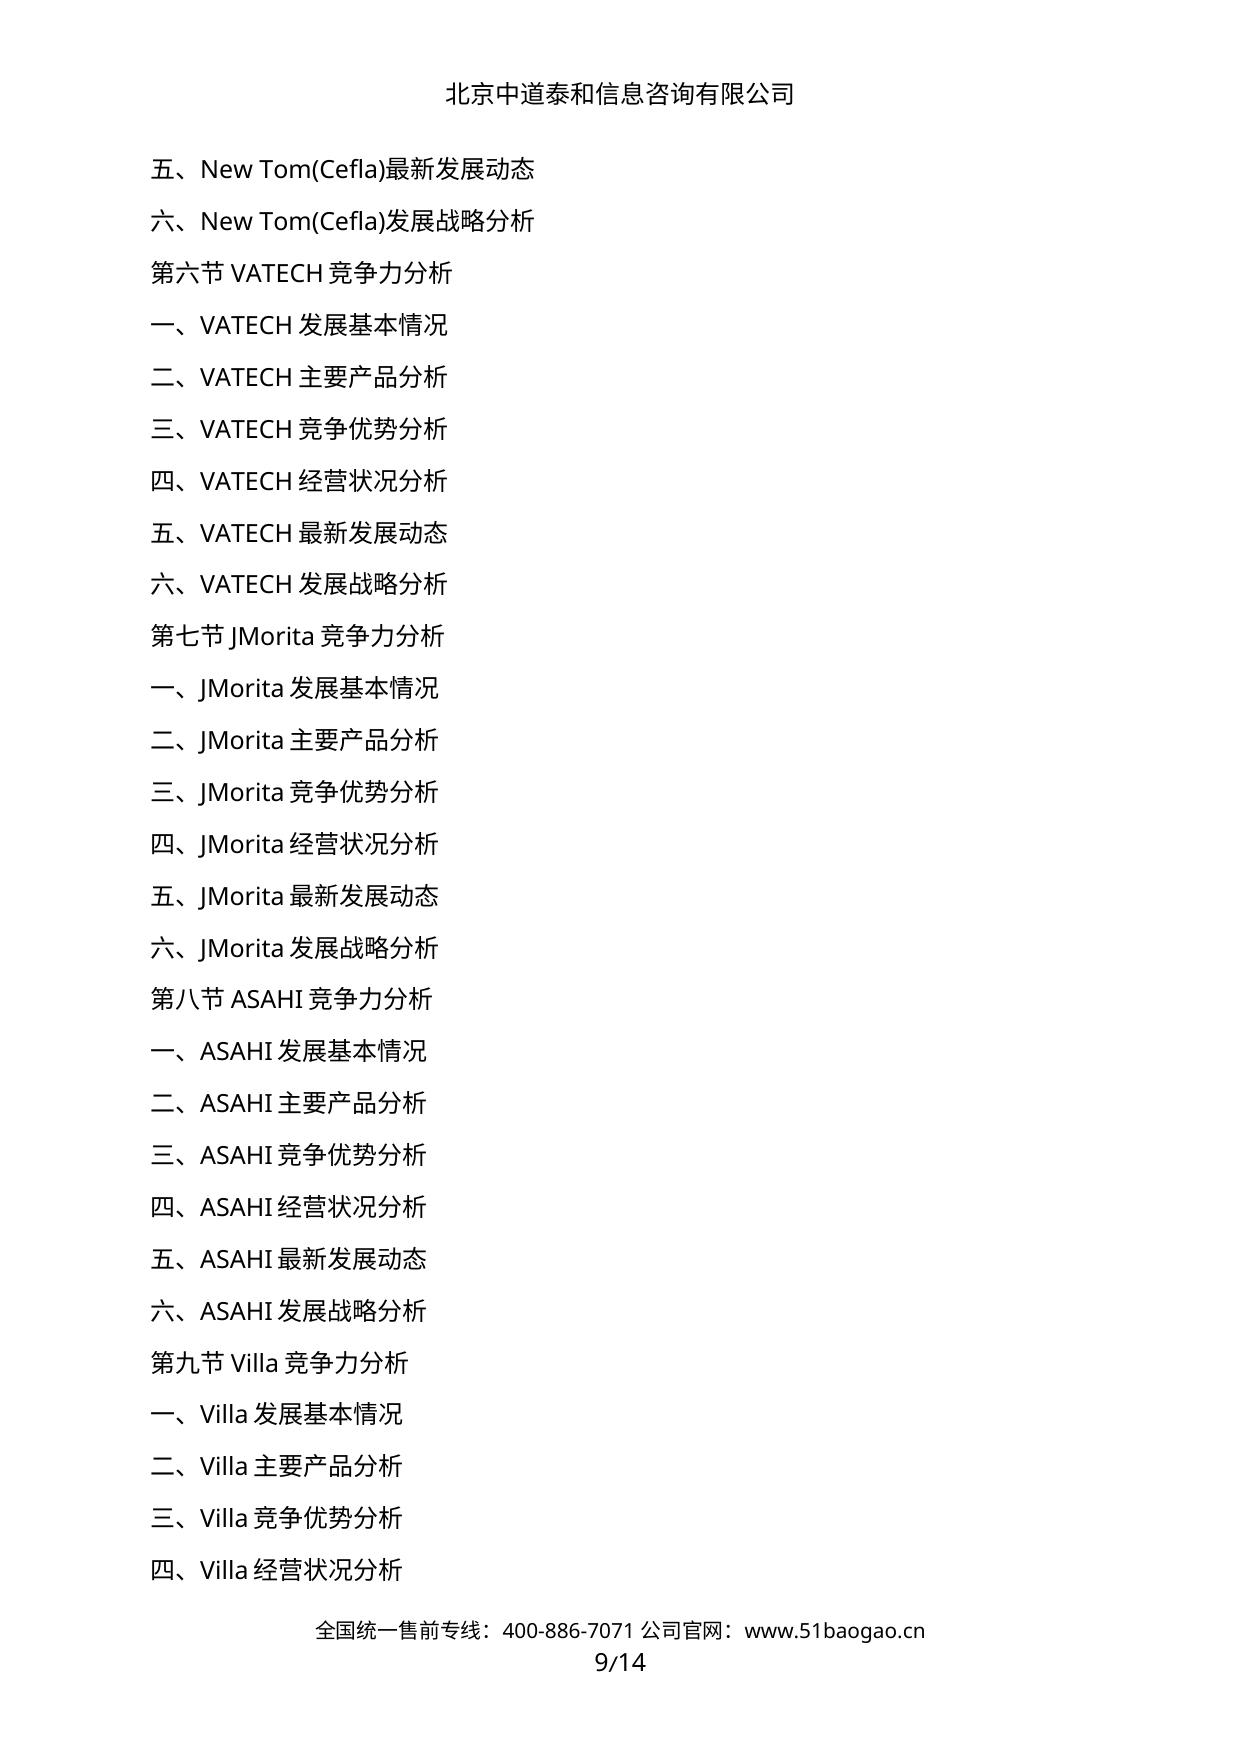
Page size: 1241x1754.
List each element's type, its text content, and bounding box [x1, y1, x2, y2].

text 四、Villa经营状况分析 [150, 1551, 1090, 1587]
text 二、VATECH主要产品分析 [150, 357, 1090, 394]
text 六、JMorita发展战略分析 [150, 928, 1090, 964]
text 三、ASAHI竞争优势分析 [150, 1136, 1090, 1172]
text 四、VATECH经营状况分析 [150, 461, 1090, 497]
text 五、ASAHI最新发展动态 [150, 1239, 1090, 1276]
text 一、ASAHI发展基本情况 [150, 1032, 1090, 1068]
text 第九节 Villa竞争力分析 [150, 1343, 1090, 1379]
text 第六节 VATECH竞争力分析 [150, 254, 1090, 290]
text 三、VATECH竞争优势分析 [150, 409, 1090, 446]
text 五、New Tom(Cefla)最新发展动态 [150, 150, 1090, 186]
text 一、JMorita发展基本情况 [150, 669, 1090, 705]
text 四、ASAHI经营状况分析 [150, 1187, 1090, 1224]
text 第八节 ASAHI竞争力分析 [150, 980, 1090, 1016]
text 一、VATECH发展基本情况 [150, 306, 1090, 342]
text 二、Villa主要产品分析 [150, 1447, 1090, 1483]
text 二、JMorita主要产品分析 [150, 721, 1090, 757]
text 六、ASAHI发展战略分析 [150, 1291, 1090, 1327]
text 五、VATECH最新发展动态 [150, 513, 1090, 549]
text 三、JMorita竞争优势分析 [150, 772, 1090, 809]
text 六、New Tom(Cefla)发展战略分析 [150, 202, 1090, 238]
text 二、ASAHI主要产品分析 [150, 1084, 1090, 1120]
text 六、VATECH发展战略分析 [150, 565, 1090, 601]
text 三、Villa竞争优势分析 [150, 1499, 1090, 1535]
text 一、Villa发展基本情况 [150, 1395, 1090, 1431]
text 五、JMorita最新发展动态 [150, 876, 1090, 912]
text 第七节 JMorita竞争力分析 [150, 617, 1090, 653]
text 四、JMorita经营状况分析 [150, 824, 1090, 861]
